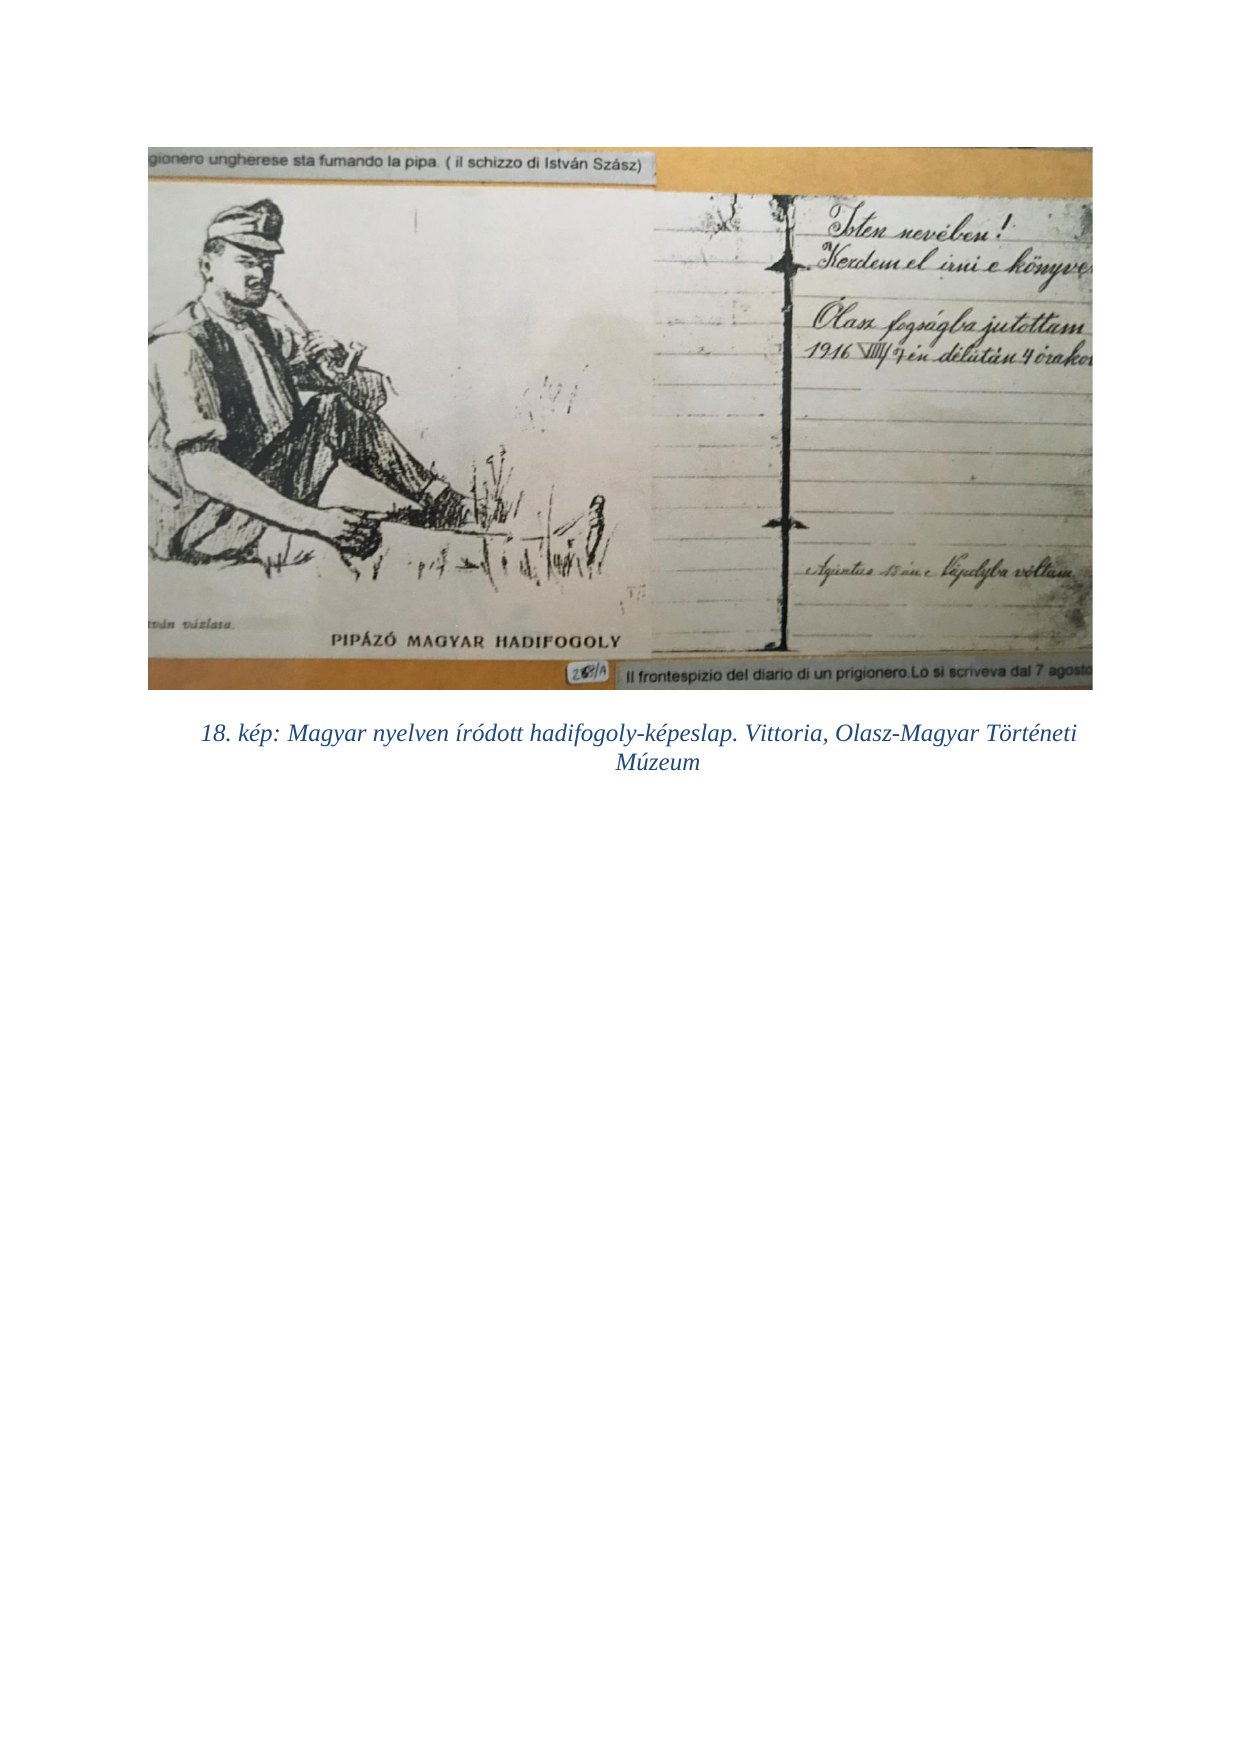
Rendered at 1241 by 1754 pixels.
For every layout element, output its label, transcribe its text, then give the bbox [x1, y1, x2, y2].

list kép: Magyar nyelven íródott hadifogoly-képeslap. Vittoria, Olasz-Magyar Történeti Múzeum [185, 718, 1093, 776]
picture [147, 147, 1093, 690]
